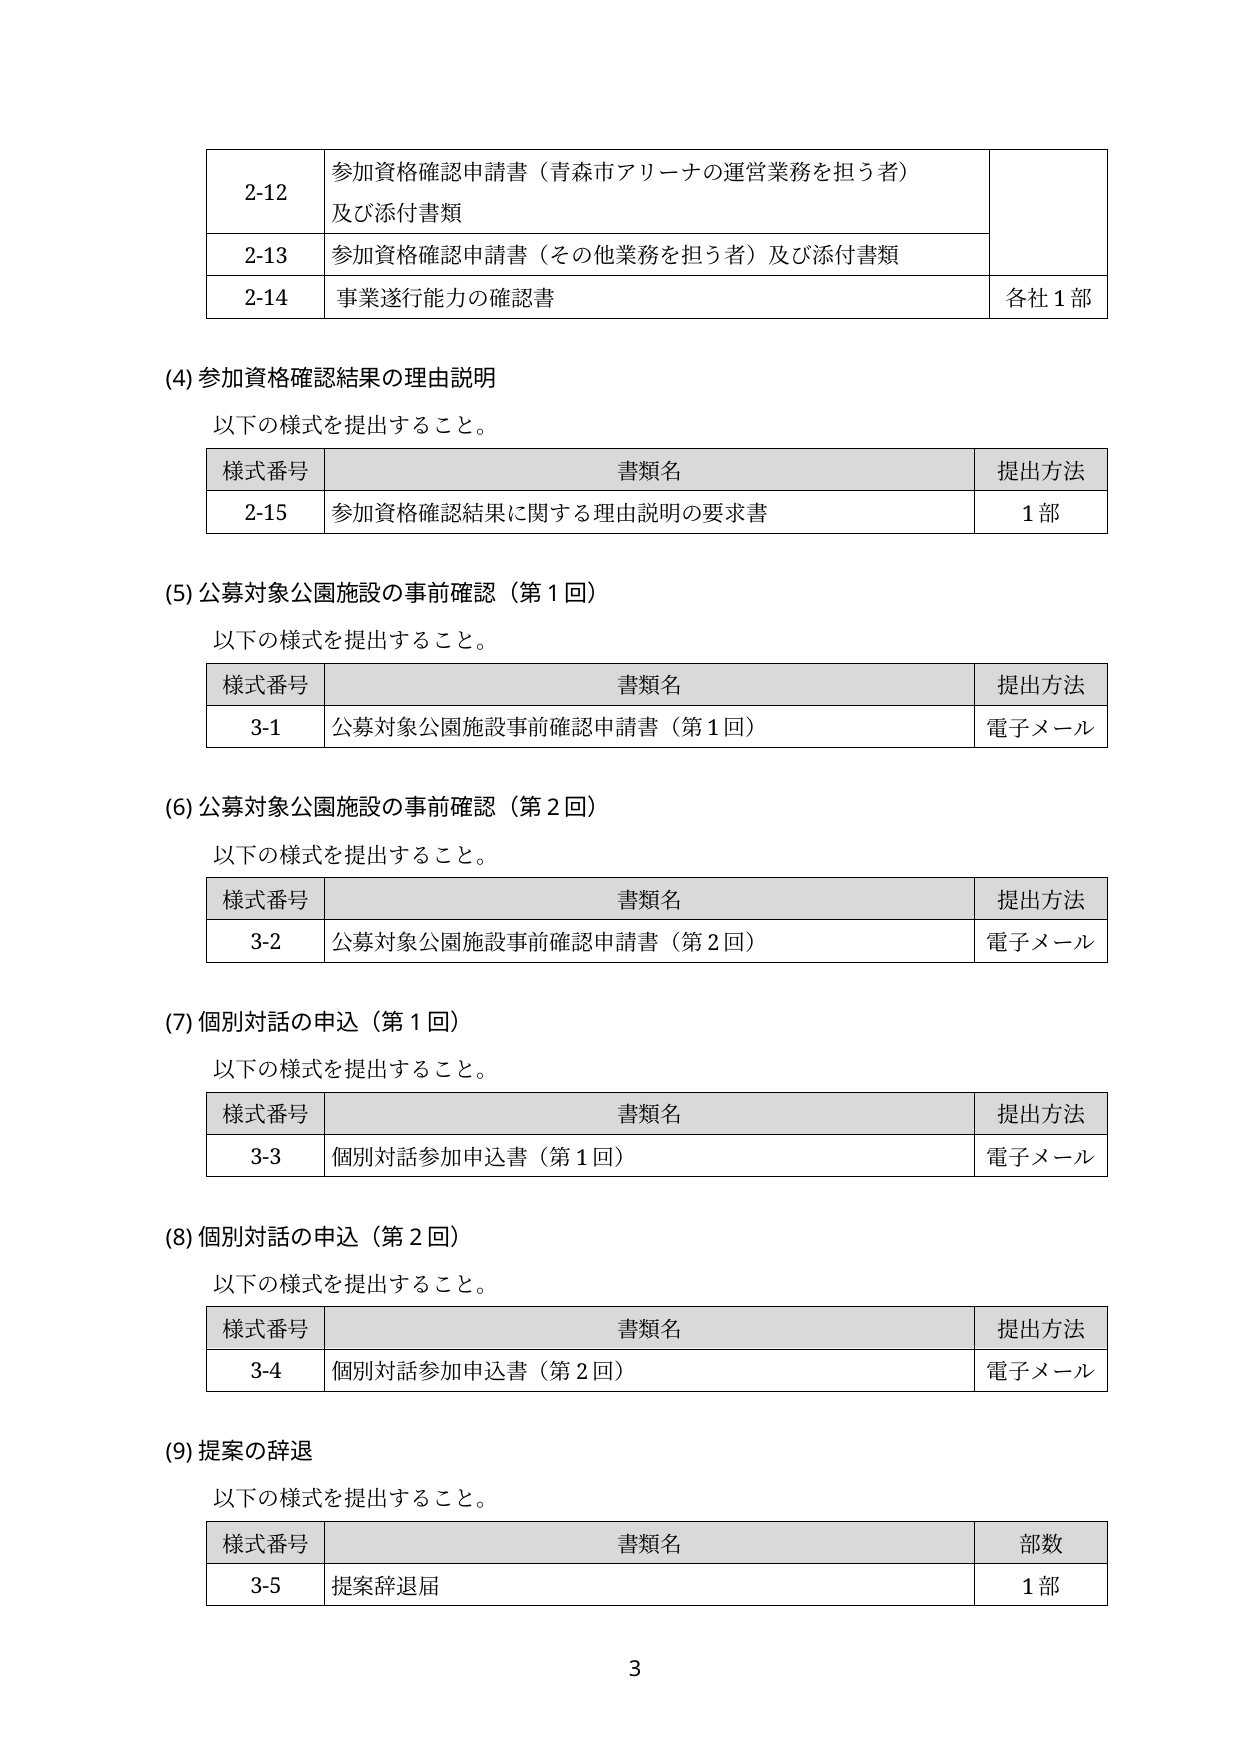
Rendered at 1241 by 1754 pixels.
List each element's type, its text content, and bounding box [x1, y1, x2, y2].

table_cell 個別対話参加申込書（第1回） [325, 1135, 974, 1176]
text 公募対象公園施設の事前確認（第2回） [165, 785, 1122, 827]
table_header 提出方法 [975, 878, 1107, 919]
table_cell 電子メール [975, 706, 1107, 747]
table_header 様式番号 [207, 664, 324, 705]
table_header 様式番号 [207, 1307, 324, 1348]
table_cell 3-4 [207, 1350, 324, 1391]
table_cell 3-5 [207, 1564, 324, 1605]
text 以下の様式を提出すること。 [191, 838, 1122, 869]
text 以下の様式を提出すること。 [191, 1482, 1122, 1513]
text 公募対象公園施設の事前確認（第1回） [165, 571, 1122, 612]
text 以下の様式を提出すること。 [191, 1267, 1122, 1298]
table_header 部数 [975, 1522, 1107, 1563]
table_header 提出方法 [975, 449, 1107, 490]
table_cell 電子メール [975, 1350, 1107, 1391]
table_header 提出方法 [975, 664, 1107, 705]
table_cell 3-2 [207, 920, 324, 962]
table_header 様式番号 [207, 1522, 324, 1563]
table_header 様式番号 [207, 449, 324, 490]
table_cell 2-14 [207, 276, 324, 318]
table_cell 3-1 [207, 706, 324, 747]
table_cell 電子メール [975, 920, 1107, 962]
table_cell 2-15 [207, 491, 324, 532]
table_cell 個別対話参加申込書（第2回） [325, 1350, 974, 1391]
table_header 書類名 [325, 449, 974, 490]
table_cell 1部 [975, 1564, 1107, 1605]
table_cell 公募対象公園施設事前確認申請書（第1回） [325, 706, 974, 747]
table_header 様式番号 [207, 878, 324, 919]
table_cell 1部 [975, 491, 1107, 532]
table_header 書類名 [325, 1307, 974, 1348]
table_cell 参加資格確認申請書（その他業務を担う者）及び添付書類 [325, 234, 989, 275]
table_header 提出方法 [975, 1093, 1107, 1134]
table_cell 提案辞退届 [325, 1564, 974, 1605]
table_header 書類名 [325, 1093, 974, 1134]
table_header 様式番号 [207, 1093, 324, 1134]
table_header 書類名 [325, 878, 974, 919]
table_header 書類名 [325, 1522, 974, 1563]
table_cell 事業遂行能力の確認書 [325, 276, 989, 318]
text 提案の辞退 [165, 1429, 1122, 1470]
text 以下の様式を提出すること。 [191, 1052, 1122, 1084]
text 以下の様式を提出すること。 [191, 409, 1122, 440]
table_cell 2-12 [207, 150, 324, 233]
text 参加資格確認結果の理由説明 [165, 356, 1122, 397]
table_cell 電子メール [975, 1135, 1107, 1176]
text 個別対話の申込（第2回） [165, 1214, 1122, 1256]
table_cell 2-13 [207, 234, 324, 275]
table_header 提出方法 [975, 1307, 1107, 1348]
table_cell 参加資格確認結果に関する理由説明の要求書 [325, 491, 974, 532]
text 個別対話の申込（第1回） [165, 1000, 1122, 1041]
table_cell 公募対象公園施設事前確認申請書（第2回） [325, 920, 974, 962]
table_header 書類名 [325, 664, 974, 705]
table_cell 参加資格確認申請書（青森市アリーナの運営業務を担う者） 及び添付書類 [325, 150, 989, 233]
table_cell 各社1部 [990, 276, 1107, 318]
text 以下の様式を提出すること。 [191, 623, 1122, 655]
table_cell 3-3 [207, 1135, 324, 1176]
